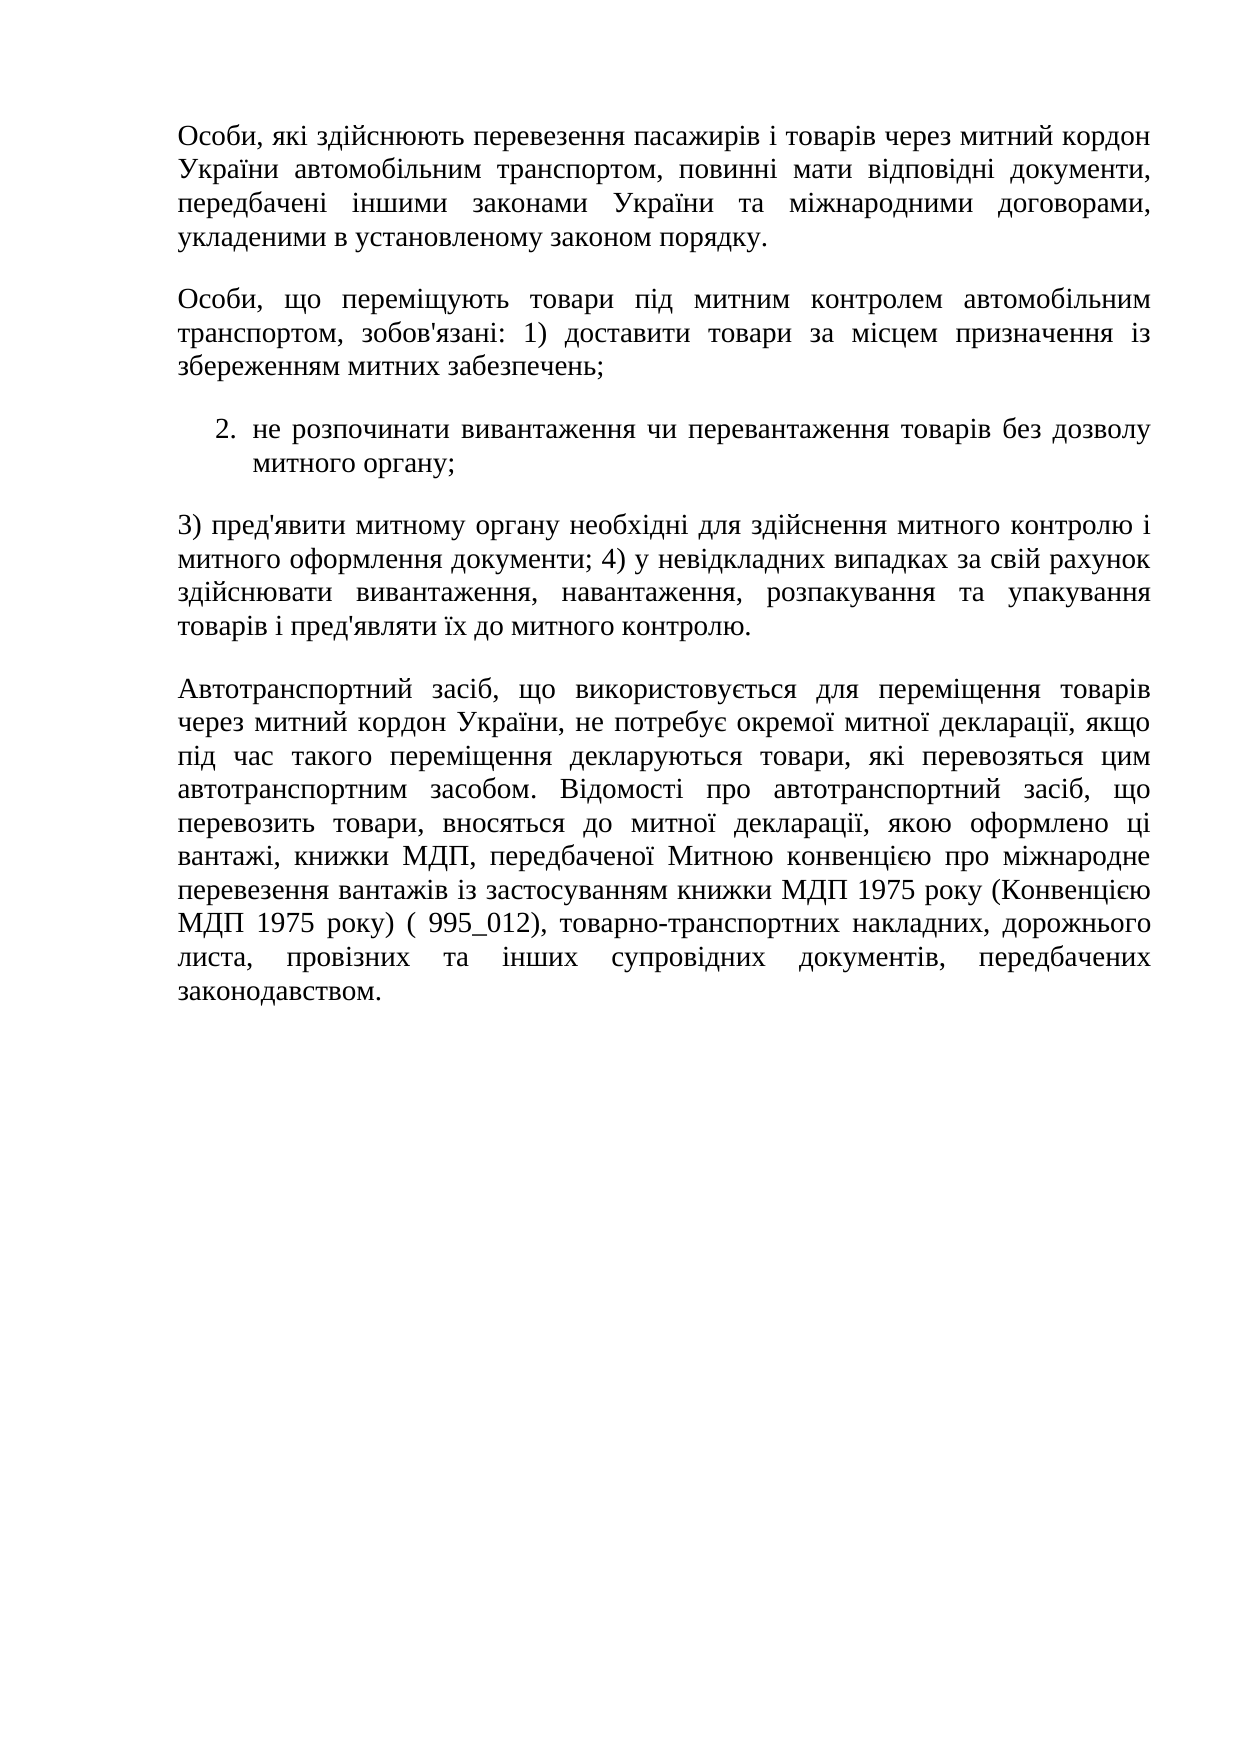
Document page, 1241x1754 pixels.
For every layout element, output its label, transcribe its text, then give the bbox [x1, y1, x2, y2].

list не розпочинати вивантаження чи перевантаження товарів без дозволу митного органу; [215, 411, 1152, 478]
text Особи, які здійснюють перевезення пасажирів і товарів через митний кордон України автомобільним транспортом, повинні мати відповідні документи, передбачені іншими законами України та міжнародними договорами, укладеними в установленому законом порядку. [177, 118, 1152, 252]
text Особи, що переміщують товари під митним контролем автомобільним транспортом, зобов'язані: 1) доставити товари за місцем призначення із збереженням митних забезпечень; [177, 281, 1152, 382]
text Автотранспортний засіб, що використовується для переміщення товарів через митний кордон України, не потребує окремої митної декларації, якщо під час такого переміщення декларуються товари, які перевозяться цим автотранспортним засобом. Відомості про автотранспортний засіб, що перевозить товари, вносяться до митної декларації, якою оформлено ці вантажі, книжки МДП, передбаченої Митною конвенцією про міжнародне перевезення вантажів із застосуванням книжки МДП 1975 року (Конвенцією МДП 1975 року) ( 995_012), товарно-транспортних накладних, дорожнього листа, провізних та інших супровідних документів, передбачених законодавством. [177, 671, 1152, 1006]
text 3) пред'явити митному органу необхідні для здійснення митного контролю і митного оформлення документи; 4) у невідкладних випадках за свій рахунок здійснювати вивантаження, навантаження, розпакування та упакування товарів і пред'являти їх до митного контролю. [177, 507, 1152, 642]
